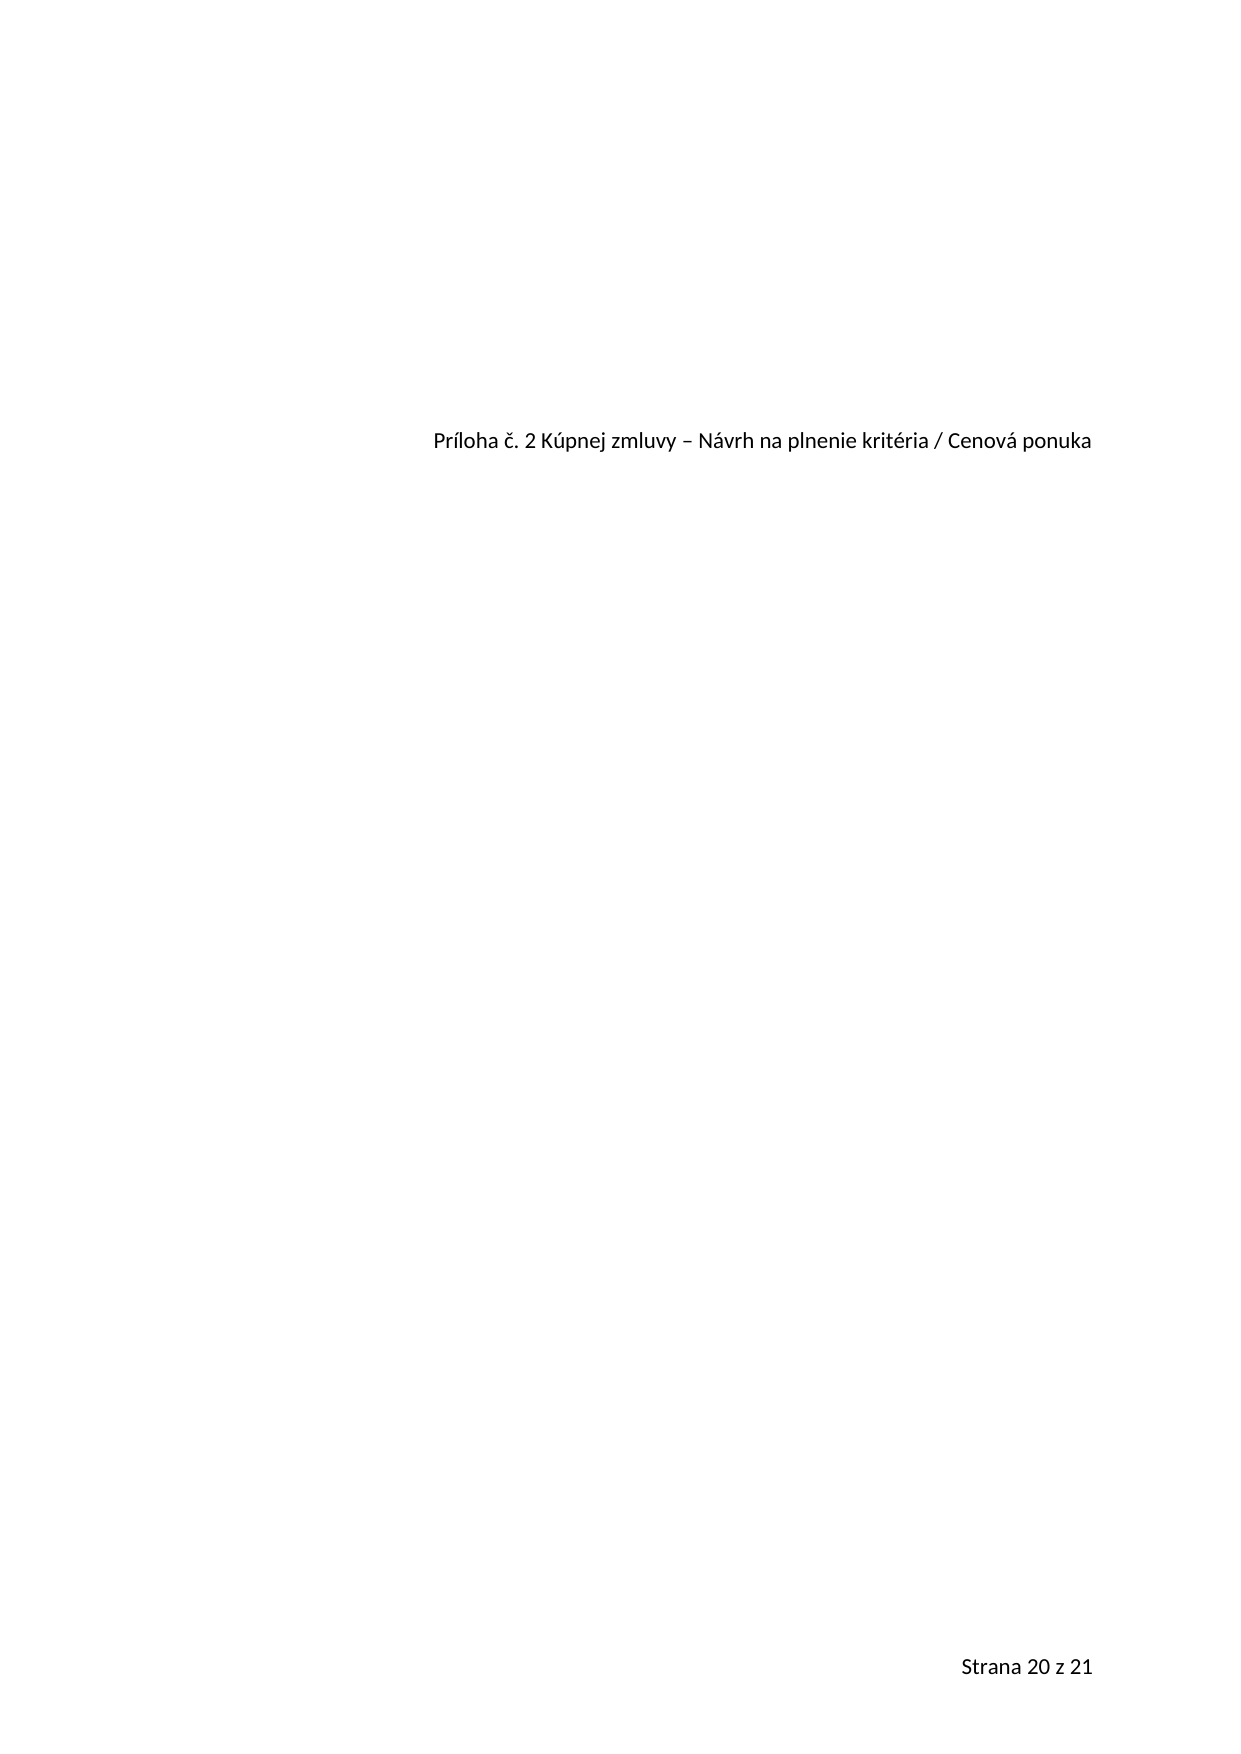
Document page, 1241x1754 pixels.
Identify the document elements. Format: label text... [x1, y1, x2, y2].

text Príloha č. 2 Kúpnej zmluvy – Návrh na plnenie kritéria / Cenová ponuka [148, 426, 1093, 454]
